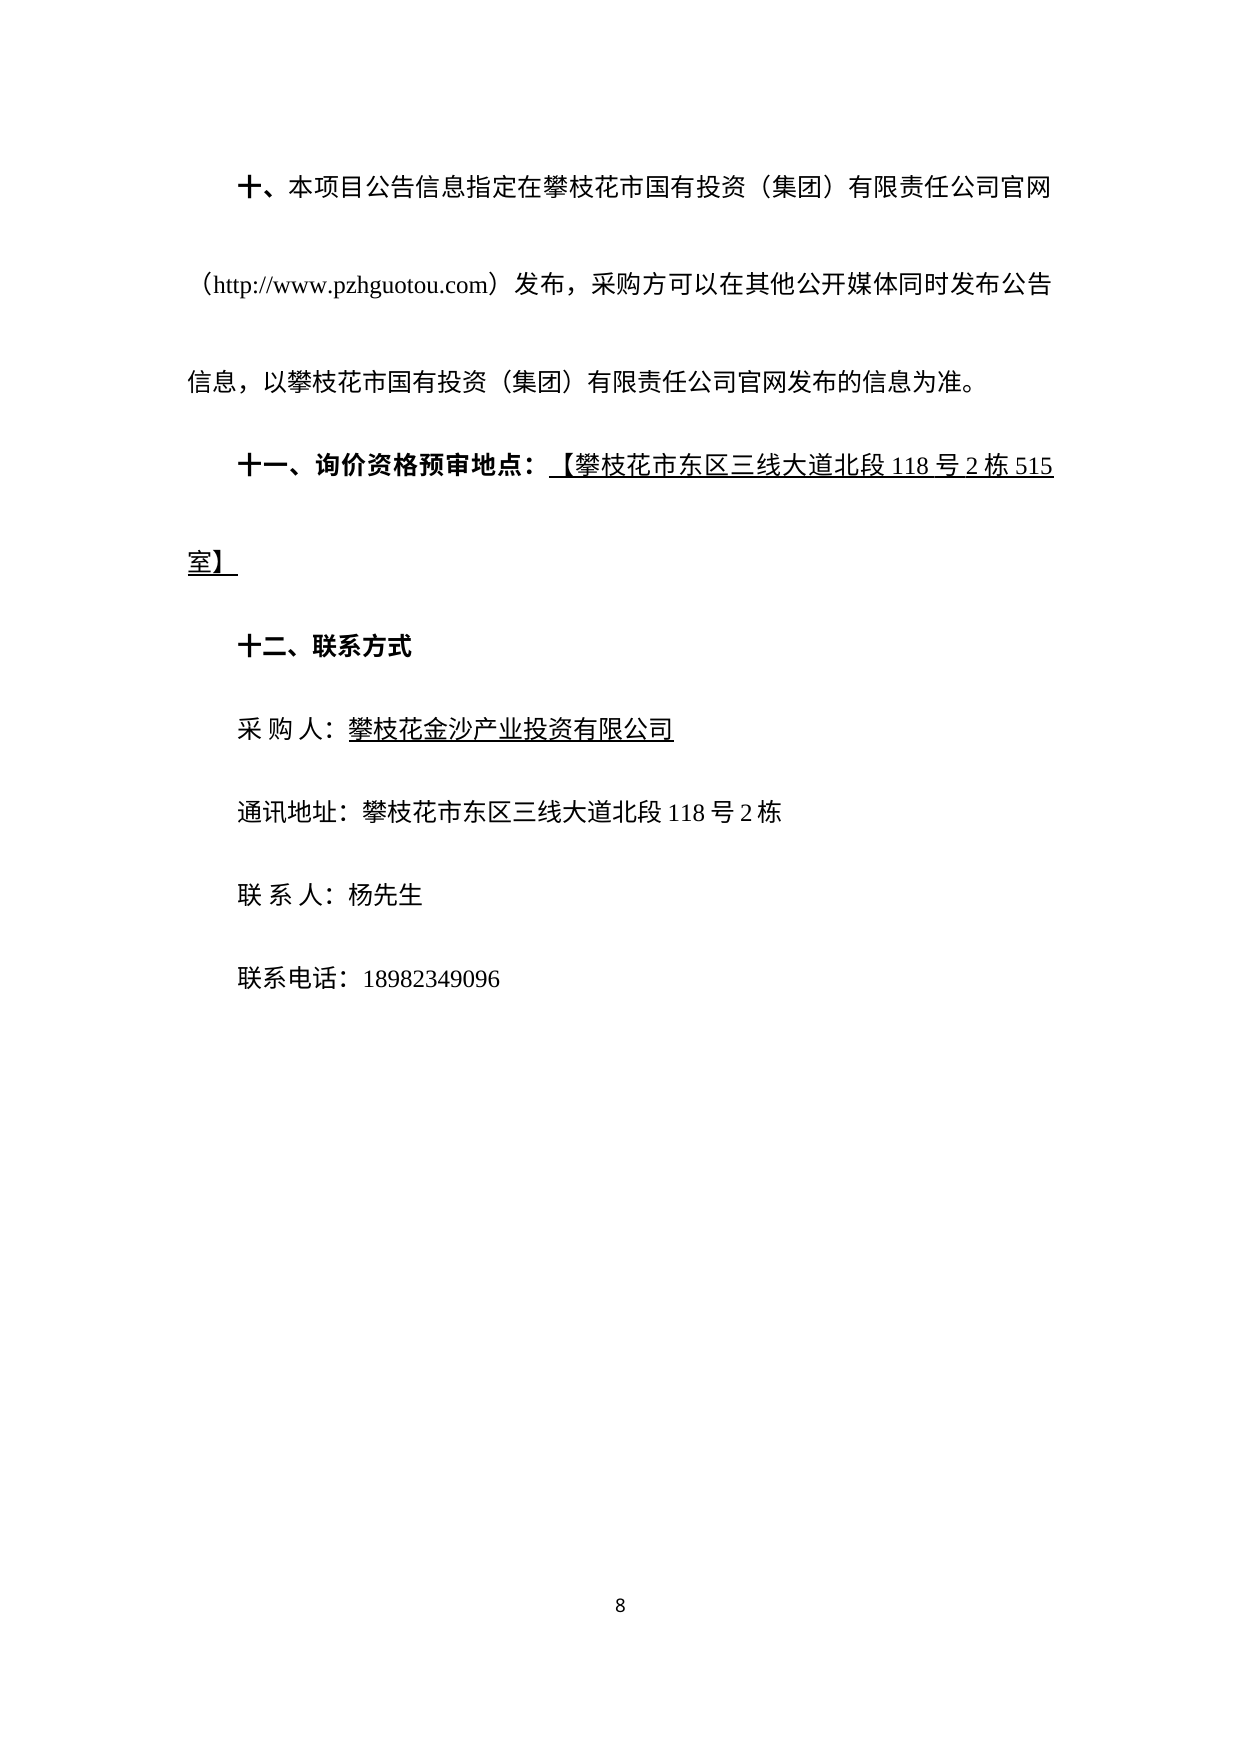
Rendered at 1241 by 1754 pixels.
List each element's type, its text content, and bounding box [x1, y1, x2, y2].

text 十一、询价资格预审地点：【攀枝花市东区三线大道北段118号2栋515室】 [187, 431, 1053, 593]
text 通讯地址：攀枝花市东区三线大道北段118号2栋 [187, 778, 1053, 843]
text 十、本项目公告信息指定在攀枝花市国有投资（集团）有限责任公司官网（http://www.pzhguotou.com）发布，采购方可以在其他公开媒体同时发布公告信息，以攀枝花市国有投资（集团）有限责任公司官网发布的信息为准。 [187, 153, 1053, 413]
text 十二、联系方式 [187, 612, 1053, 677]
text 采 购 人：攀枝花金沙产业投资有限公司 [187, 695, 1053, 760]
text 联系电话：18982349096 [187, 944, 1053, 1009]
text 联 系 人：杨先生 [187, 861, 1053, 926]
